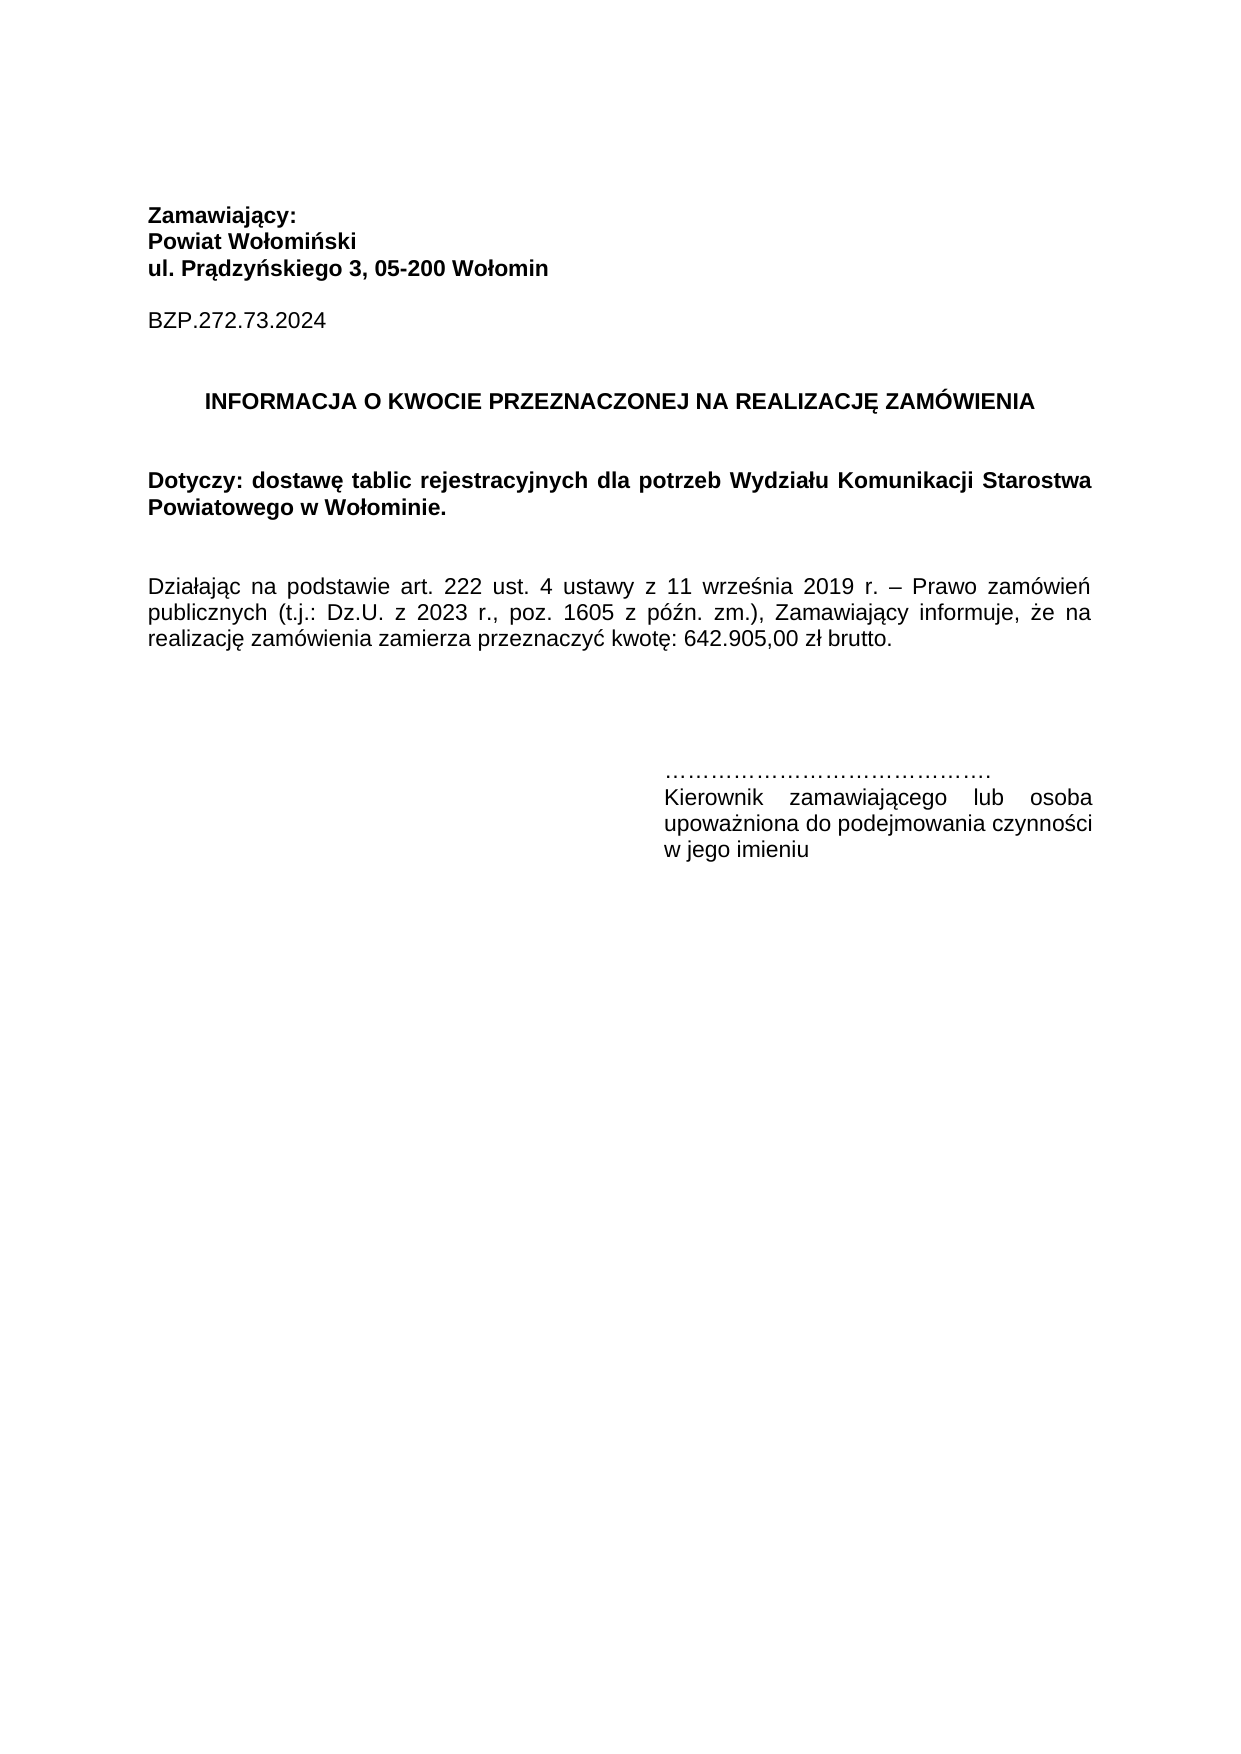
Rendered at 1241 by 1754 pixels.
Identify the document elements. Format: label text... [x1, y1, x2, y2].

text Działając na podstawie art. 222 ust. 4 ustawy z 11 września 2019 r. – Prawo zamówień publicznych (t.j.: Dz.U. z 2023 r., poz. 1605 z późn. zm.), Zamawiający informuje, że na realizację zamówienia zamierza przeznaczyć kwotę: 642.905,00 zł brutto. [148, 573, 1093, 652]
text INFORMACJA O KWOCIE PRZEZNACZONEJ NA REALIZACJĘ ZAMÓWIENIA [148, 388, 1093, 414]
text Kierownik zamawiającego lub osoba upoważniona do podejmowania czynności w jego imieniu [664, 783, 1093, 862]
text Zamawiający: [148, 202, 1093, 228]
text Dotyczy: dostawę tablic rejestracyjnych dla potrzeb Wydziału Komunikacji Starostwa Powiatowego w Wołominie. [148, 467, 1093, 520]
text Powiat Wołomiński [148, 228, 1093, 255]
text ul. Prądzyńskiego 3, 05-200 Wołomin [148, 255, 1093, 281]
text ……………………………………. [590, 757, 1093, 783]
text BZP.272.73.2024 [148, 307, 1093, 334]
